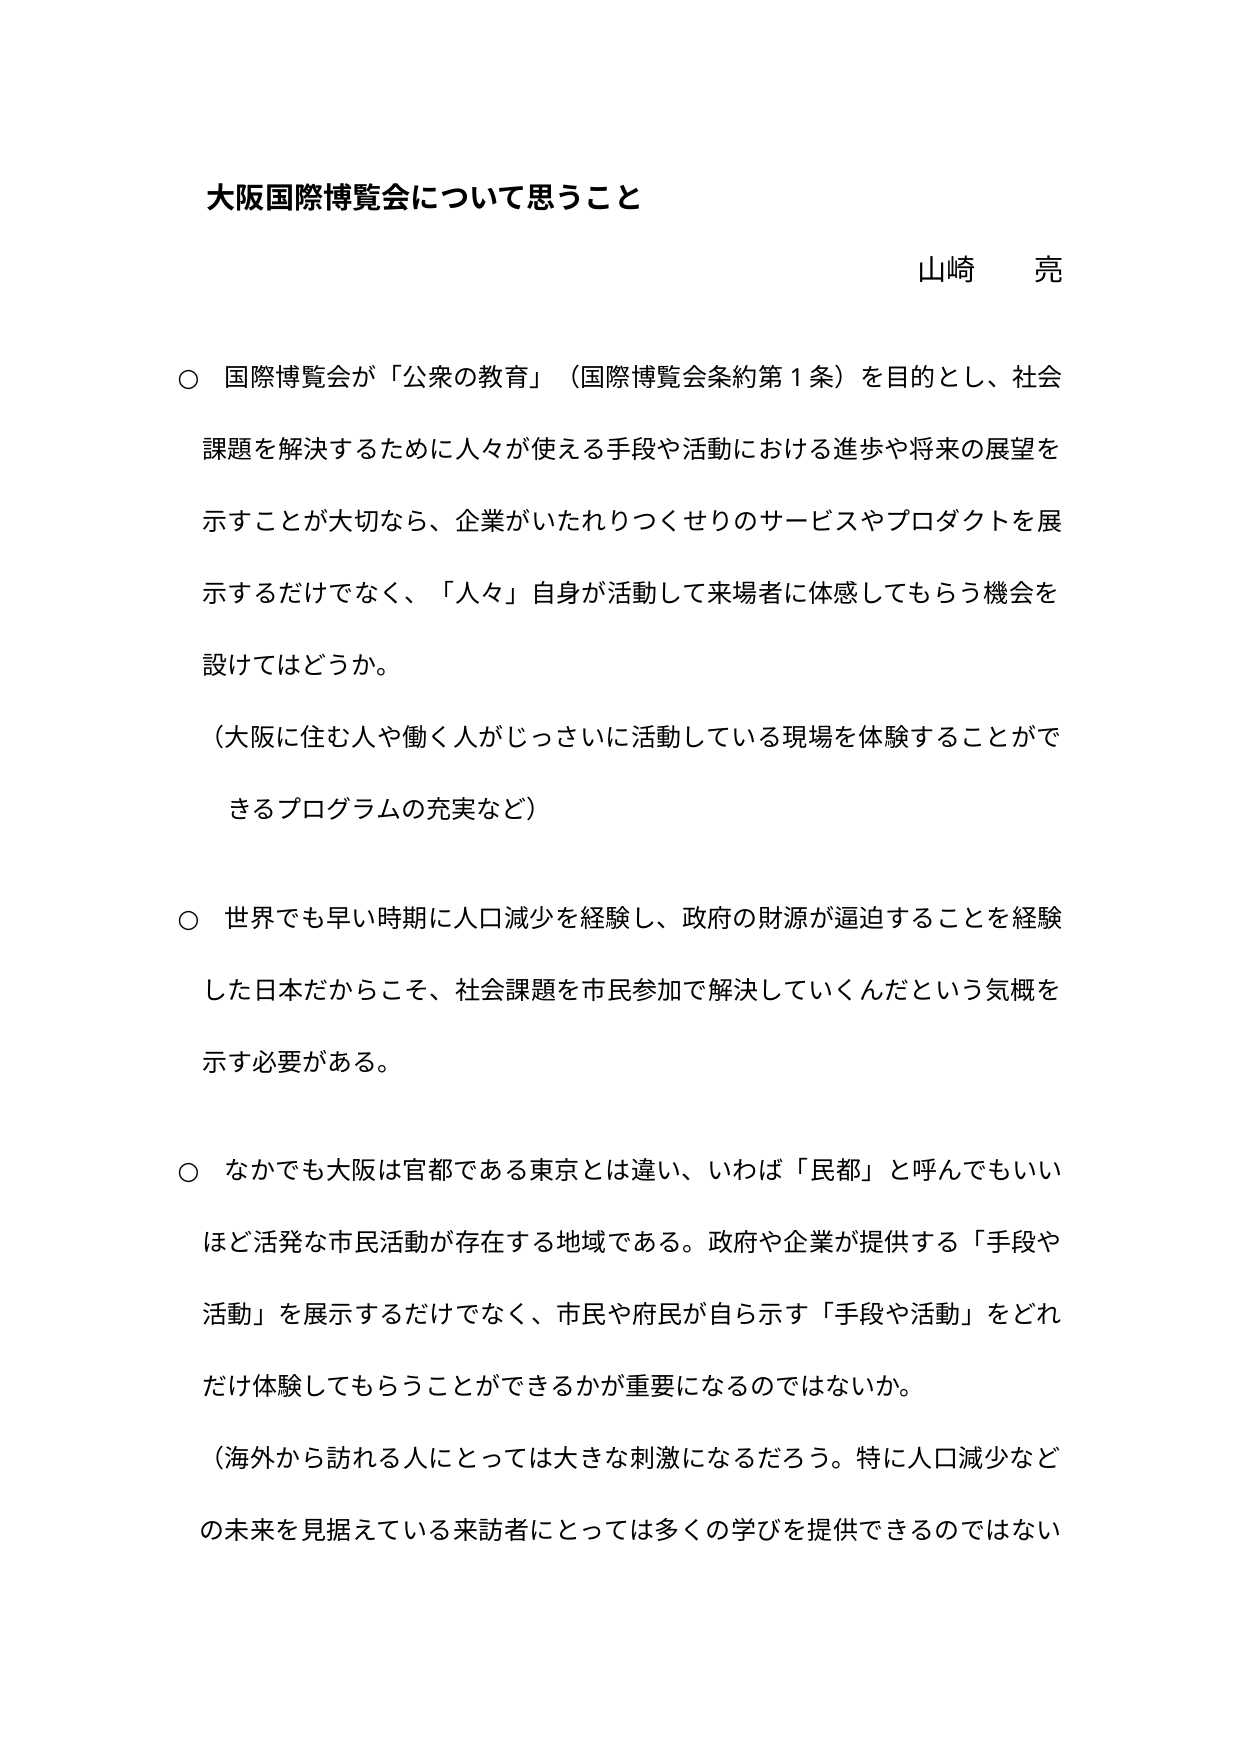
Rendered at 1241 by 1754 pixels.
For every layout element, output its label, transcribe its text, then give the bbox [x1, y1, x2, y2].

text ○ 世界でも早い時期に人口減少を経験し、政府の財源が逼迫することを経験した日本だからこそ、社会課題を市民参加で解決していくんだという気概を示す必要がある。 [177, 880, 1063, 1096]
text （大阪に住む人や働く人がじっさいに活動している現場を体験することができるプログラムの充実など） [199, 700, 1063, 844]
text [199, 1421, 1063, 1565]
text ○ 国際博覧会が「公衆の教育」（国際博覧会条約第1条）を目的とし、社会課題を解決するために人々が使える手段や活動における進歩や将来の展望を示すことが大切なら、企業がいたれりつくせりのサービスやプロダクトを展示するだけでなく、「人々」自身が活動して来場者に体感してもらう機会を設けてはどうか。 [177, 339, 1063, 700]
text ○ なかでも大阪は官都である東京とは違い、いわば「民都」と呼んでもいいほど活発な市民活動が存在する地域である。政府や企業が提供する「手段や活動」を展示するだけでなく、市民や府民が自ら示す「手段や活動」をどれだけ体験してもらうことができるかが重要になるのではないか。 [177, 1132, 1063, 1421]
text 山崎 亮 [177, 231, 1063, 303]
text 大阪国際博覧会について思うこと [177, 159, 1063, 231]
